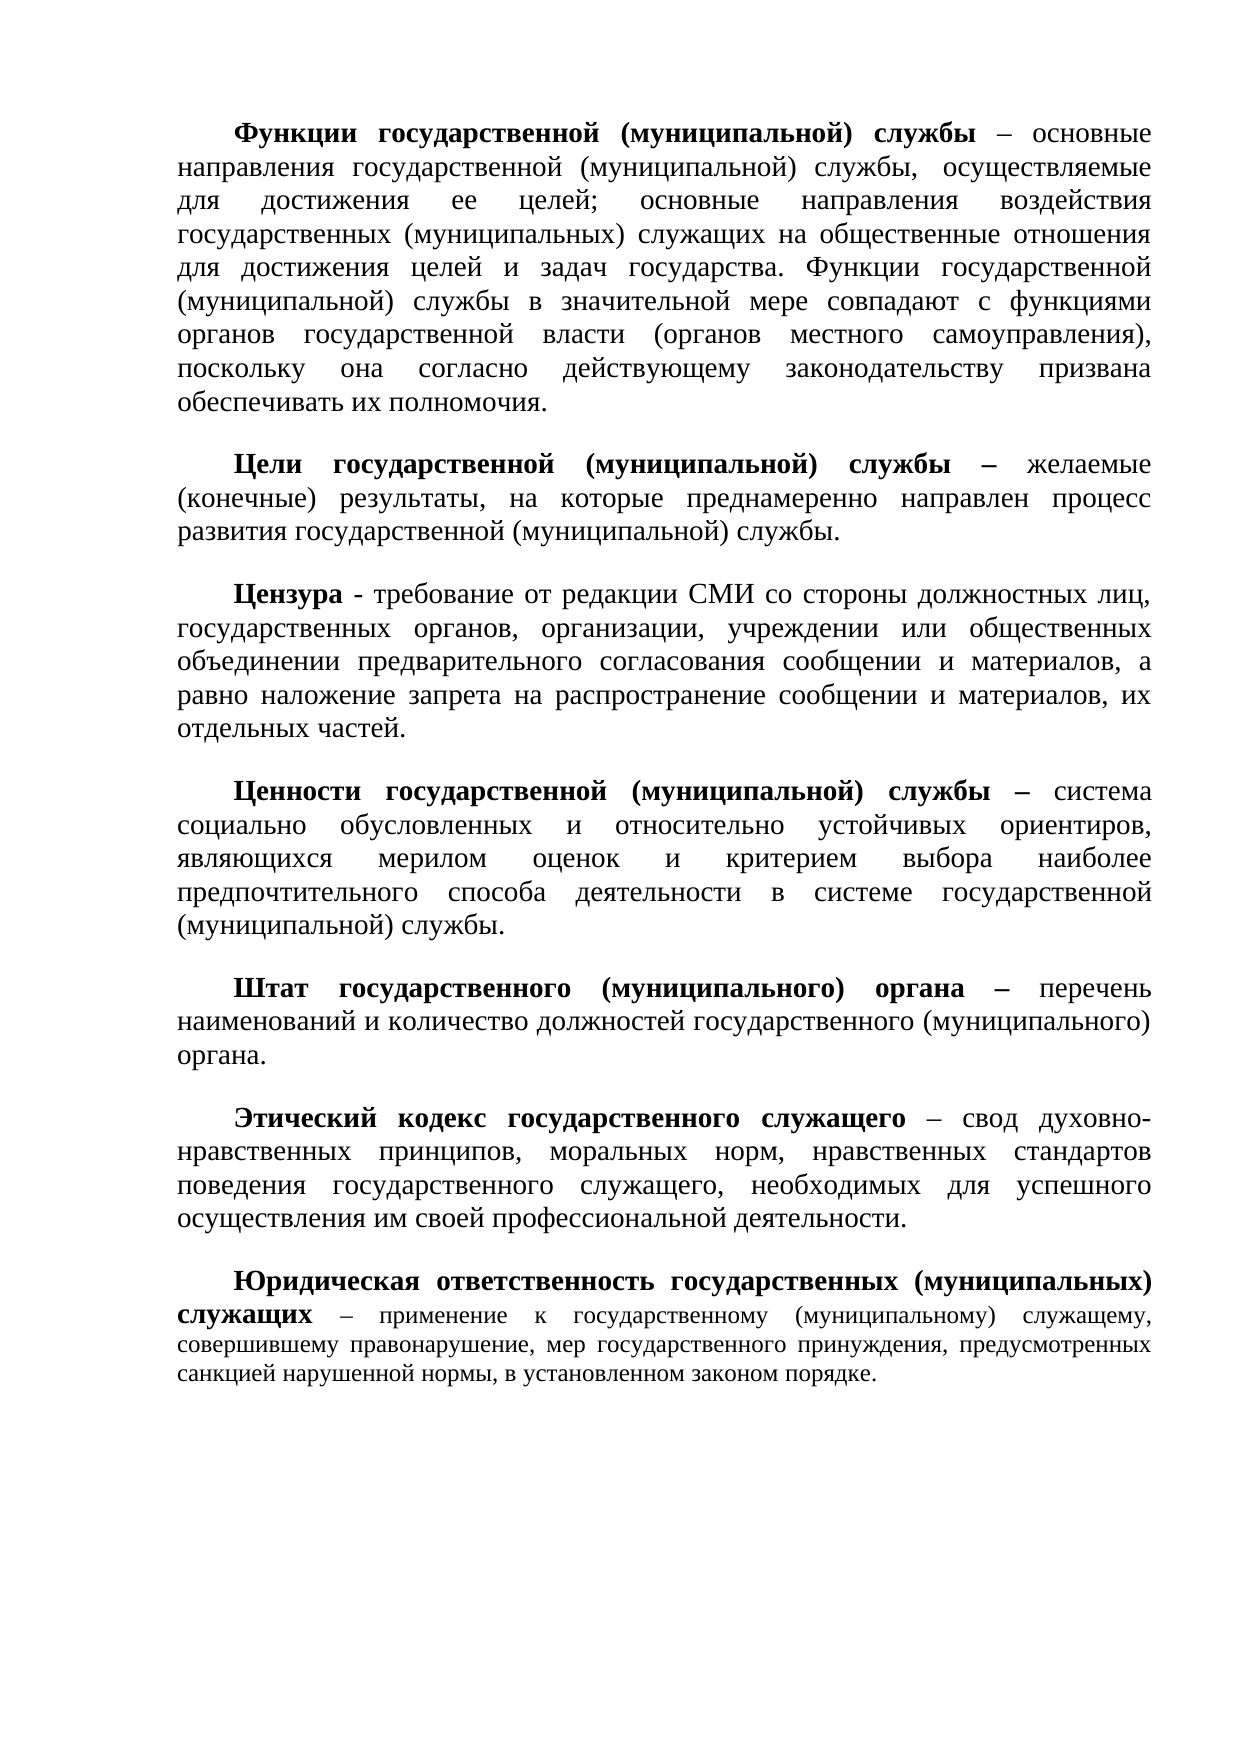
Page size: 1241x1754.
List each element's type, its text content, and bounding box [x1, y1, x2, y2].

text Цензура - требование от редакции СМИ со стороны должностных лиц, государственных органов, организации, учреждении или общественных объединении предварительного согласования сообщении и материалов, а равно наложение запрета на распространение сообщении и материалов, их отдельных частей. [177, 576, 1152, 744]
text Штат государственного (муниципального) органа – перечень наименований и количество должностей государственного (муниципального) органа. [177, 970, 1152, 1071]
text Цели государственной (муниципальной) службы – желаемые (конечные) результаты, на которые преднамеренно направлен процесс развития государственной (муниципальной) службы. [177, 446, 1152, 547]
text Ценности государственной (муниципальной) службы – система социально обусловленных и относительно устойчивых ориентиров, являющихся мерилом оценок и критерием выбора наиболее предпочтительного способа деятельности в системе государственной (муниципальной) службы. [177, 773, 1152, 941]
text Этический кодекс государственного служащего – свод духовно- нравственных принципов, моральных норм, нравственных стандартов поведения государственного служащего, необходимых для успешного осуществления им своей профессиональной деятельности. [177, 1100, 1152, 1234]
text Функции государственной (муниципальной) службы – основные направления государственной (муниципальной) службы, осуществляемые для достижения ее целей; основные направления воздействия государственных (муниципальных) служащих на общественные отношения для достижения целей и задач государства. Функции государственной (муниципальной) службы в значительной мере совпадают с функциями органов государственной власти (органов местного самоуправления), поскольку она согласно действующему законодательству призвана обеспечивать их полномочия. [177, 115, 1152, 417]
text Юридическая ответственность государственных (муниципальных) служащих – применение к государственному (муниципальному) служащему, совершившему правонарушение, мер государственного принуждения, предусмотренных санкцией нарушенной нормы, в установленном законом порядке. [177, 1264, 1152, 1386]
